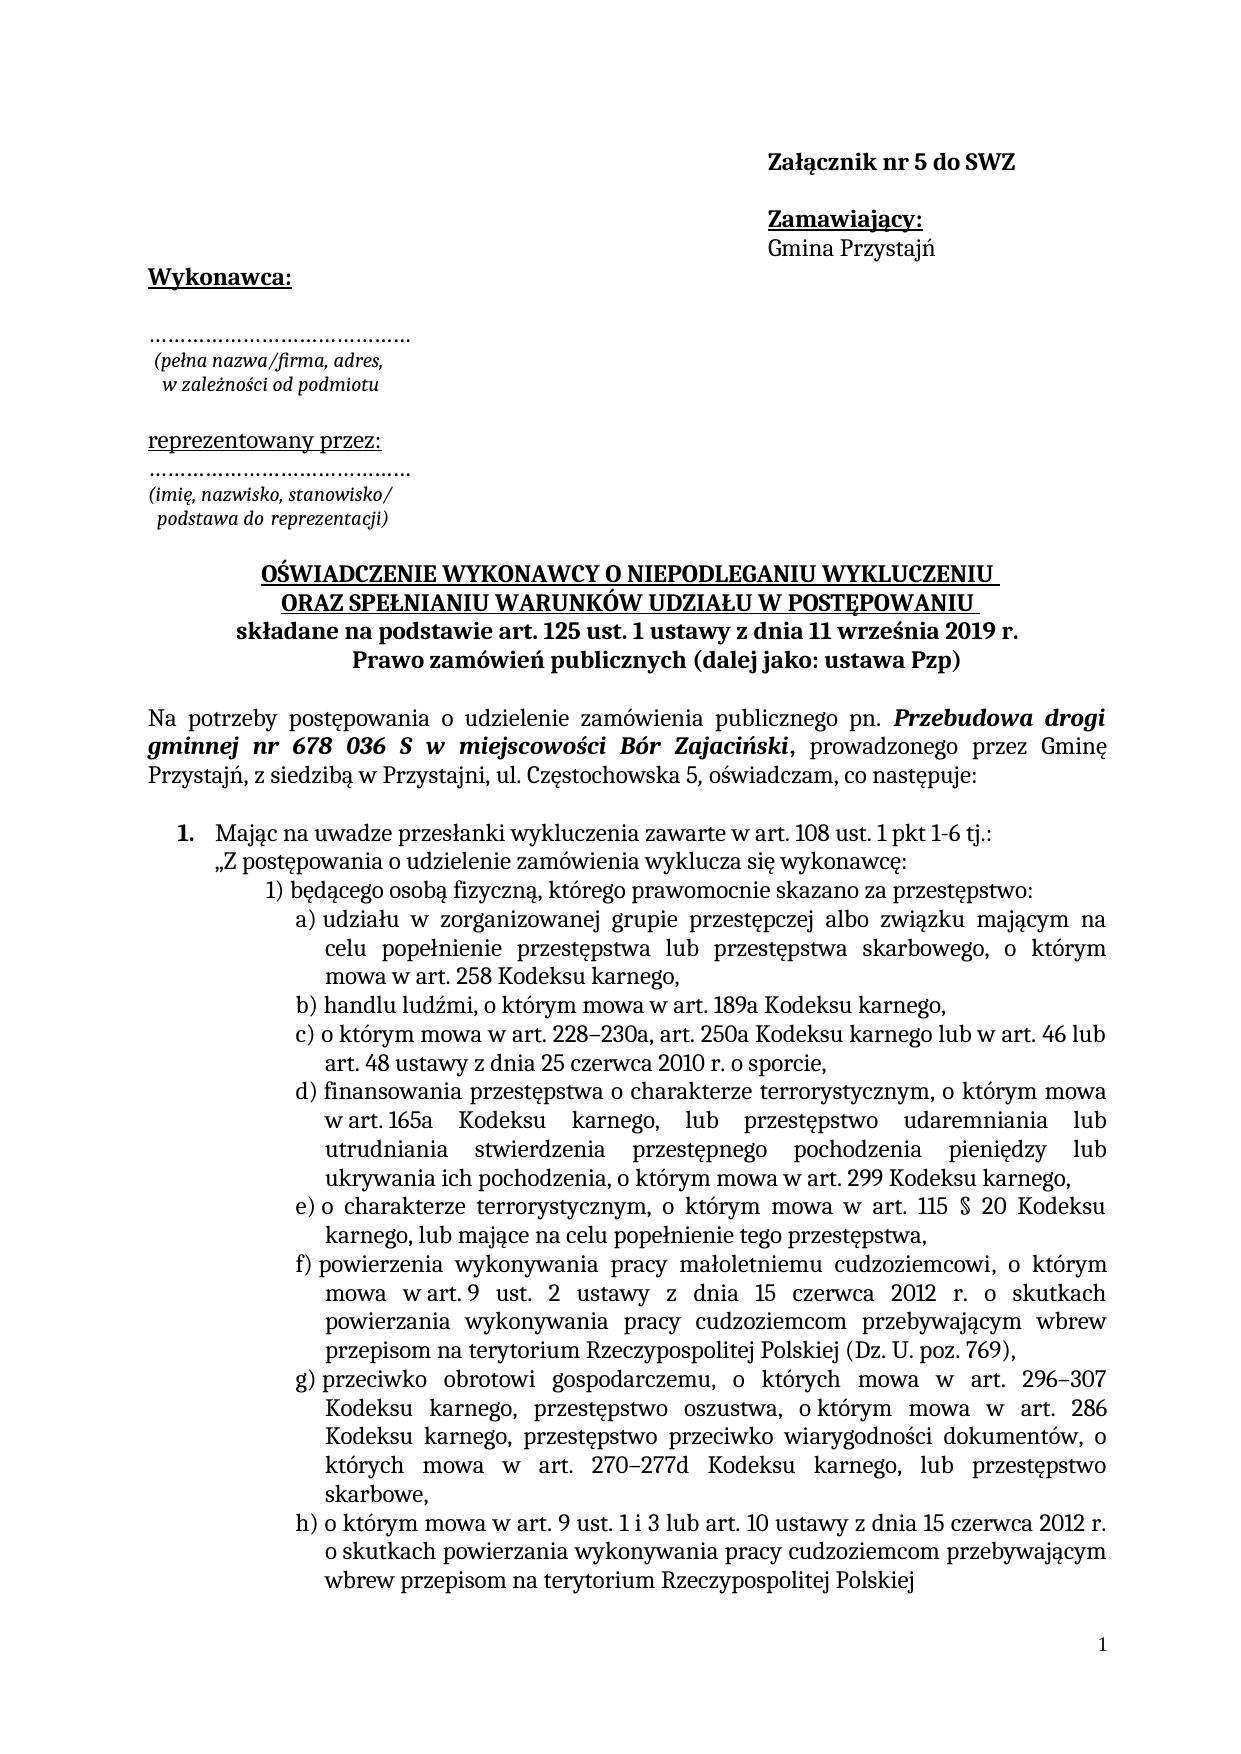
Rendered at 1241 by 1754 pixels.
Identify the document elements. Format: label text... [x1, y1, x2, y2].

text 1) będącego osobą fizyczną, którego prawomocnie skazano za przestępstwo: [266, 876, 1107, 905]
text Gmina Przystajń [768, 234, 1107, 263]
text b) handlu ludźmi, o którym mowa w art. 189a Kodeksu karnego, [295, 991, 1107, 1020]
text h) o którym mowa w art. 9 ust. 1 i 3 lub art. 10 ustawy z dnia 15 czerwca 2012 r. o skutkach powierzania wykonywania pracy cudzoziemcom przebywającym wbrew przepisom na terytorium Rzeczypospolitej Polskiej [295, 1508, 1107, 1595]
text Na potrzeby postępowania o udzielenie zamówienia publicznego pn. Przebudowa drogi gminnej nr 678 036 S w miejscowości Bór Zajaciński, prowadzonego przez Gminę Przystajń, z siedzibą w Przystajni, ul. Częstochowska 5, oświadczam, co następuje: [148, 703, 1107, 790]
text a) udziału w zorganizowanej grupie przestępczej albo związku mającym na celu popełnienie przestępstwa lub przestępstwa skarbowego, o którym mowa w art. 258 Kodeksu karnego, [295, 905, 1107, 991]
text f) powierzenia wykonywania pracy małoletniemu cudzoziemcowi, o którym mowa w art. 9 ust. 2 ustawy z dnia 15 czerwca 2012 r. o skutkach powierzania wykonywania pracy cudzoziemcom przebywającym wbrew przepisom na terytorium Rzeczypospolitej Polskiej (Dz. U. poz. 769), [295, 1250, 1107, 1365]
text e) o charakterze terrorystycznym, o którym mowa w art. 115 § 20 Kodeksu karnego, lub mające na celu popełnienie tego przestępstwa, [295, 1192, 1107, 1250]
text (imię, nazwisko, stanowisko/ [148, 483, 487, 507]
list Mając na uwadze przesłanki wykluczenia zawarte w art. 108 ust. 1 pkt 1-6 tj.: [177, 818, 1107, 847]
text OŚWIADCZENIE WYKONAWCY O NIEPODLEGANIU WYKLUCZENIU [148, 560, 1107, 588]
text g) przeciwko obrotowi gospodarczemu, o których mowa w art. 296–307 Kodeksu karnego, przestępstwo oszustwa, o którym mowa w art. 286 Kodeksu karnego, przestępstwo przeciwko wiarygodności dokumentów, o których mowa w art. 270–277d Kodeksu karnego, lub przestępstwo skarbowe, [295, 1365, 1107, 1508]
text ORAZ SPEŁNIANIU WARUNKÓW UDZIAŁU W POSTĘPOWANIU [148, 588, 1107, 617]
text c) o którym mowa w art. 228–230a, art. 250a Kodeksu karnego lub w art. 46 lub art. 48 ustawy z dnia 25 czerwca 2010 r. o sporcie, [295, 1020, 1107, 1077]
text składane na podstawie art. 125 ust. 1 ustawy z dnia 11 września 2019 r. [148, 617, 1107, 646]
text …………………………………… [148, 454, 487, 483]
text reprezentowany przez: [148, 426, 1107, 454]
text …………………………………… [148, 320, 487, 349]
text Zamawiający: [694, 205, 1107, 234]
text d) finansowania przestępstwa o charakterze terrorystycznym, o którym mowa w art. 165a Kodeksu karnego, lub przestępstwo udaremniania lub utrudniania stwierdzenia przestępnego pochodzenia pieniędzy lub ukrywania ich pochodzenia, o którym mowa w art. 299 Kodeksu karnego, [295, 1077, 1107, 1192]
text Prawo zamówień publicznych (dalej jako: ustawa Pzp) [148, 646, 1107, 675]
text podstawa do reprezentacji) [148, 507, 487, 531]
text „Z postępowania o udzielenie zamówienia wyklucza się wykonawcę: [215, 847, 1107, 876]
text Załącznik nr 5 do SWZ [694, 148, 1107, 176]
text Wykonawca: [148, 263, 1107, 291]
text (pełna nazwa/firma, adres, w zależności od podmiotu [148, 349, 487, 397]
